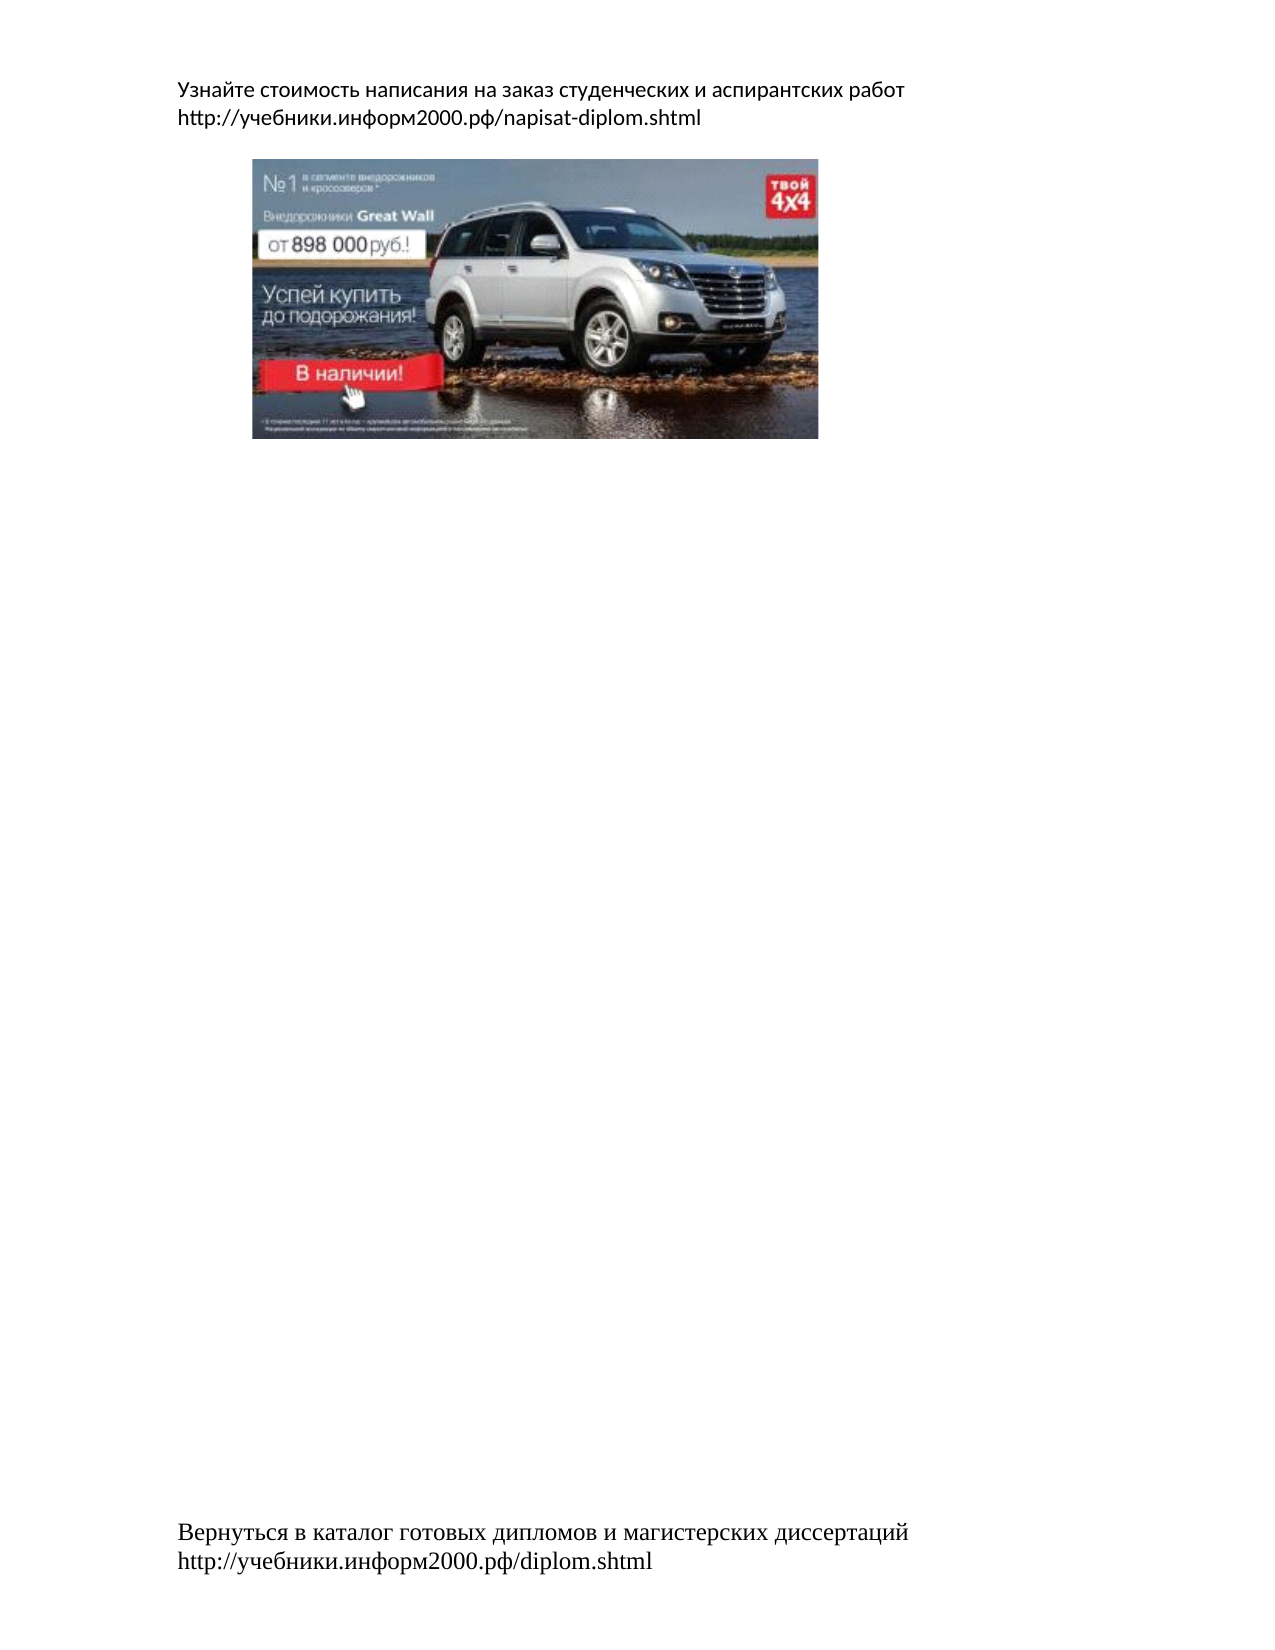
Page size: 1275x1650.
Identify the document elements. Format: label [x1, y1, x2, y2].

picture [252, 159, 819, 439]
